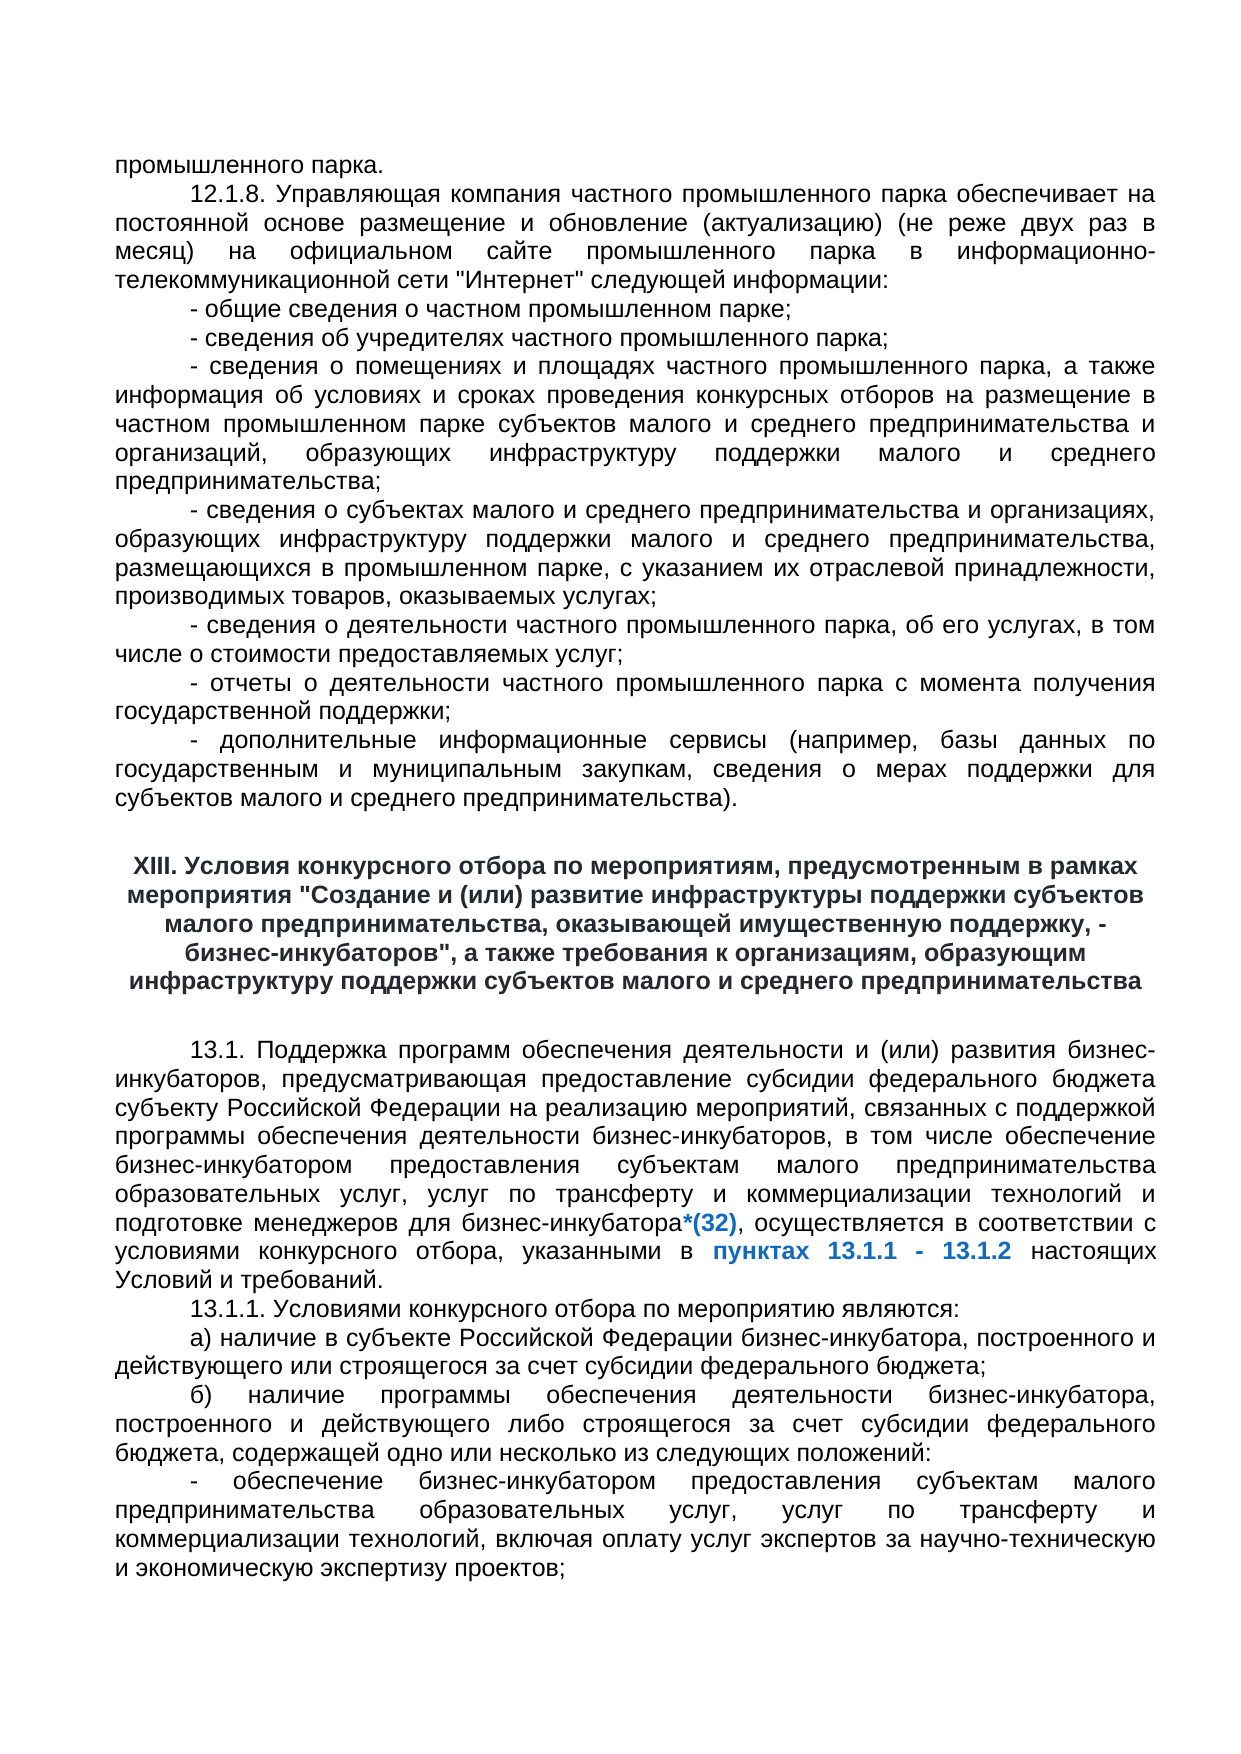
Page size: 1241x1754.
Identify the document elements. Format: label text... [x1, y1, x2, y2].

text - обеспечение бизнес-инкубатором предоставления субъектам малого предпринимательства образовательных услуг, услуг по трансферту и коммерциализации технологий, включая оплату услуг экспертов за научно-техническую и экономическую экспертизу проектов; [114, 1466, 1157, 1581]
text б) наличие программы обеспечения деятельности бизнес-инкубатора, построенного и действующего либо строящегося за счет субсидии федерального бюджета, содержащей одно или несколько из следующих положений: [114, 1380, 1157, 1466]
text 12.1.8. Управляющая компания частного промышленного парка обеспечивает на постоянной основе размещение и обновление (актуализацию) (не реже двух раз в месяц) на официальном сайте промышленного парка в информационно-телекоммуникационной сети "Интернет" следующей информации: [114, 179, 1157, 294]
text - сведения об учредителях частного промышленного парка; [114, 322, 1157, 351]
text - отчеты о деятельности частного промышленного парка с момента получения государственной поддержки; [114, 667, 1157, 725]
text а) наличие в субъекте Российской Федерации бизнес-инкубатора, построенного и действующего или строящегося за счет субсидии федерального бюджета; [114, 1322, 1157, 1380]
text - сведения о деятельности частного промышленного парка, об его услугах, в том числе о стоимости предоставляемых услуг; [114, 610, 1157, 667]
text - сведения о субъектах малого и среднего предпринимательства и организациях, образующих инфраструктуру поддержки малого и среднего предпринимательства, размещающихся в промышленном парке, с указанием их отраслевой принадлежности, производимых товаров, оказываемых услугах; [114, 495, 1157, 610]
text 13.1.1. Условиями конкурсного отбора по мероприятию являются: [114, 1294, 1157, 1322]
subtitle XIII. Условия конкурсного отбора по мероприятиям, предусмотренным в рамках мероприятия "Создание и (или) развитие инфраструктуры поддержки субъектов малого предпринимательства, оказывающей имущественную поддержку, - бизнес-инкубаторов", а также требования к организациям, образующим инфраструктуру поддержки субъектов малого и среднего предпринимательства [114, 851, 1157, 995]
text 13.1. Поддержка программ обеспечения деятельности и (или) развития бизнес-инкубаторов, предусматривающая предоставление субсидии федерального бюджета субъекту Российской Федерации на реализацию мероприятий, связанных с поддержкой программы обеспечения деятельности бизнес-инкубаторов, в том числе обеспечение бизнес-инкубатором предоставления субъектам малого предпринимательства образовательных услуг, услуг по трансферту и коммерциализации технологий и подготовке менеджеров для бизнес-инкубатора*(32), осуществляется в соответствии с условиями конкурсного отбора, указанными в пунктах 13.1.1 - 13.1.2 настоящих Условий и требований. [114, 1035, 1157, 1294]
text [114, 150, 1157, 179]
text - дополнительные информационные сервисы (например, базы данных по государственным и муниципальным закупкам, сведения о мерах поддержки для субъектов малого и среднего предпринимательства). [114, 725, 1157, 811]
text - общие сведения о частном промышленном парке; [114, 294, 1157, 322]
text - сведения о помещениях и площадях частного промышленного парка, а также информация об условиях и сроках проведения конкурсных отборов на размещение в частном промышленном парке субъектов малого и среднего предпринимательства и организаций, образующих инфраструктуру поддержки малого и среднего предпринимательства; [114, 351, 1157, 495]
